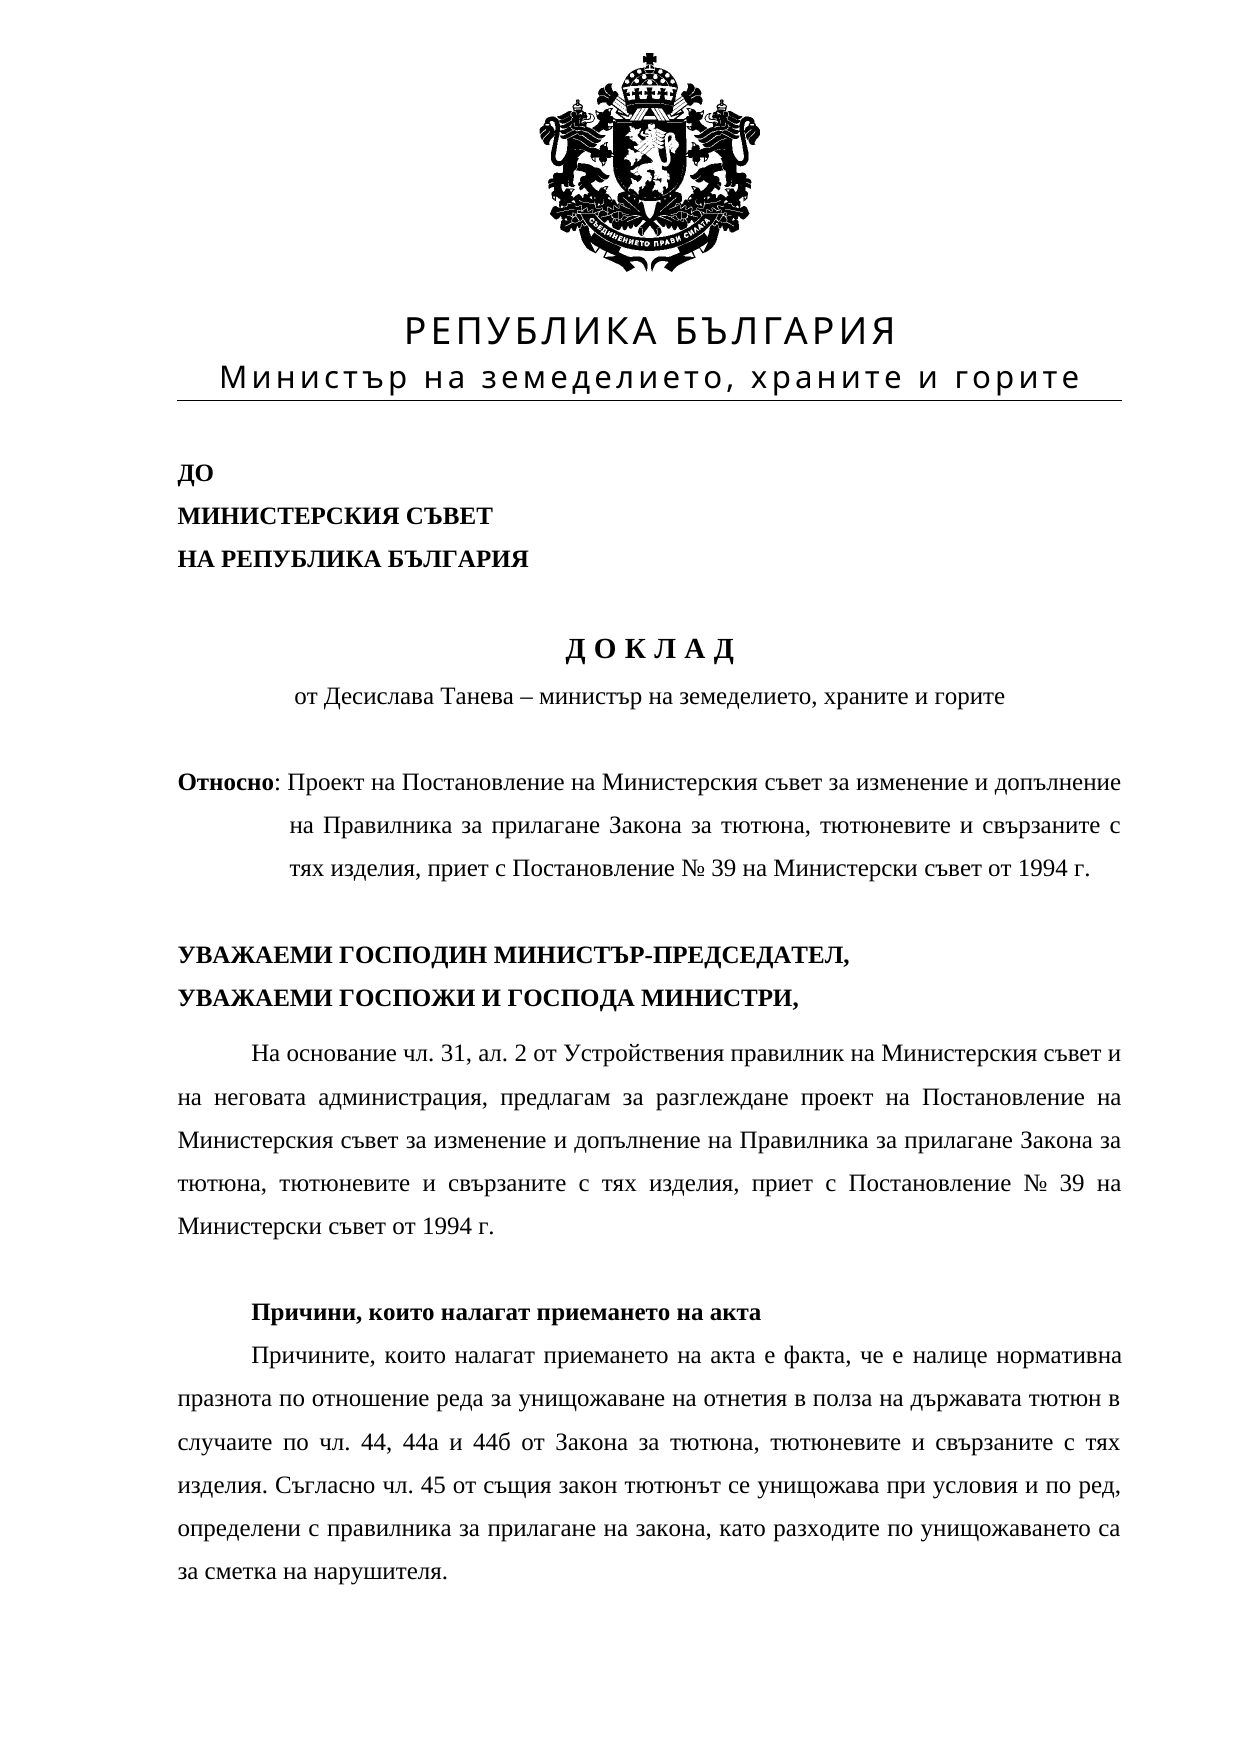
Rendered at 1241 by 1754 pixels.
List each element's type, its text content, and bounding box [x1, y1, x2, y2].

text Причини, които налагат приемането на акта [177, 1297, 1122, 1326]
text Относно: Проект на Постановление на Министерския съвет за изменение и допълнение на Правилника за прилагане Закона за тютюна, тютюневите и свързаните с тях изделия, приет с Постановление № 39 на Министерски съвет от 1994 г. [177, 767, 1122, 882]
text ДО [177, 458, 1122, 487]
text УВАЖАЕМИ ГОСПОДИН МИНИСТЪР-ПРЕДСЕДАТЕЛ, [177, 940, 1122, 968]
subtitle РЕПУБЛИКА БЪЛГАРИЯ [177, 304, 1122, 355]
text На основание чл. 31, ал. 2 от Устройствения правилник на Министерския съвет и на неговата администрация, предлагам за разглеждане проект на Постановление на Министерския съвет за изменение и допълнение на Правилника за прилагане Закона за тютюна, тютюневите и свързаните с тях изделия, приет с Постановление № 39 на Министерски съвет от 1994 г. [177, 1038, 1122, 1240]
text Причините, които налагат приемането на акта е факта, че е налице нормативна празнота по отношение реда за унищожаване на отнетия в полза на държавата тютюн в случаите по чл. 44, 44а и 44б от Закона за тютюна, тютюневите и свързаните с тях изделия. Съгласно чл. 45 от същия закон тютюнът се унищожава при условия и по ред, определени с правилника за прилагане на закона, като разходите по унищожаването са за сметка на нарушителя. [177, 1340, 1122, 1585]
text от Десислава Танева – министър на земеделието, храните и горите [177, 681, 1122, 710]
text УВАЖАЕМИ ГОСПОЖИ И ГОСПОДА МИНИСТРИ, [177, 983, 1122, 1012]
text Министър на земеделието, храните и горите [177, 355, 1122, 400]
subtitle ДОКЛАД [177, 631, 1122, 664]
text НА РЕПУБЛИКА БЪЛГАРИЯ [177, 544, 1122, 573]
text МИНИСТЕРСКИЯ СЪВЕТ [177, 501, 1122, 530]
picture [539, 53, 760, 272]
